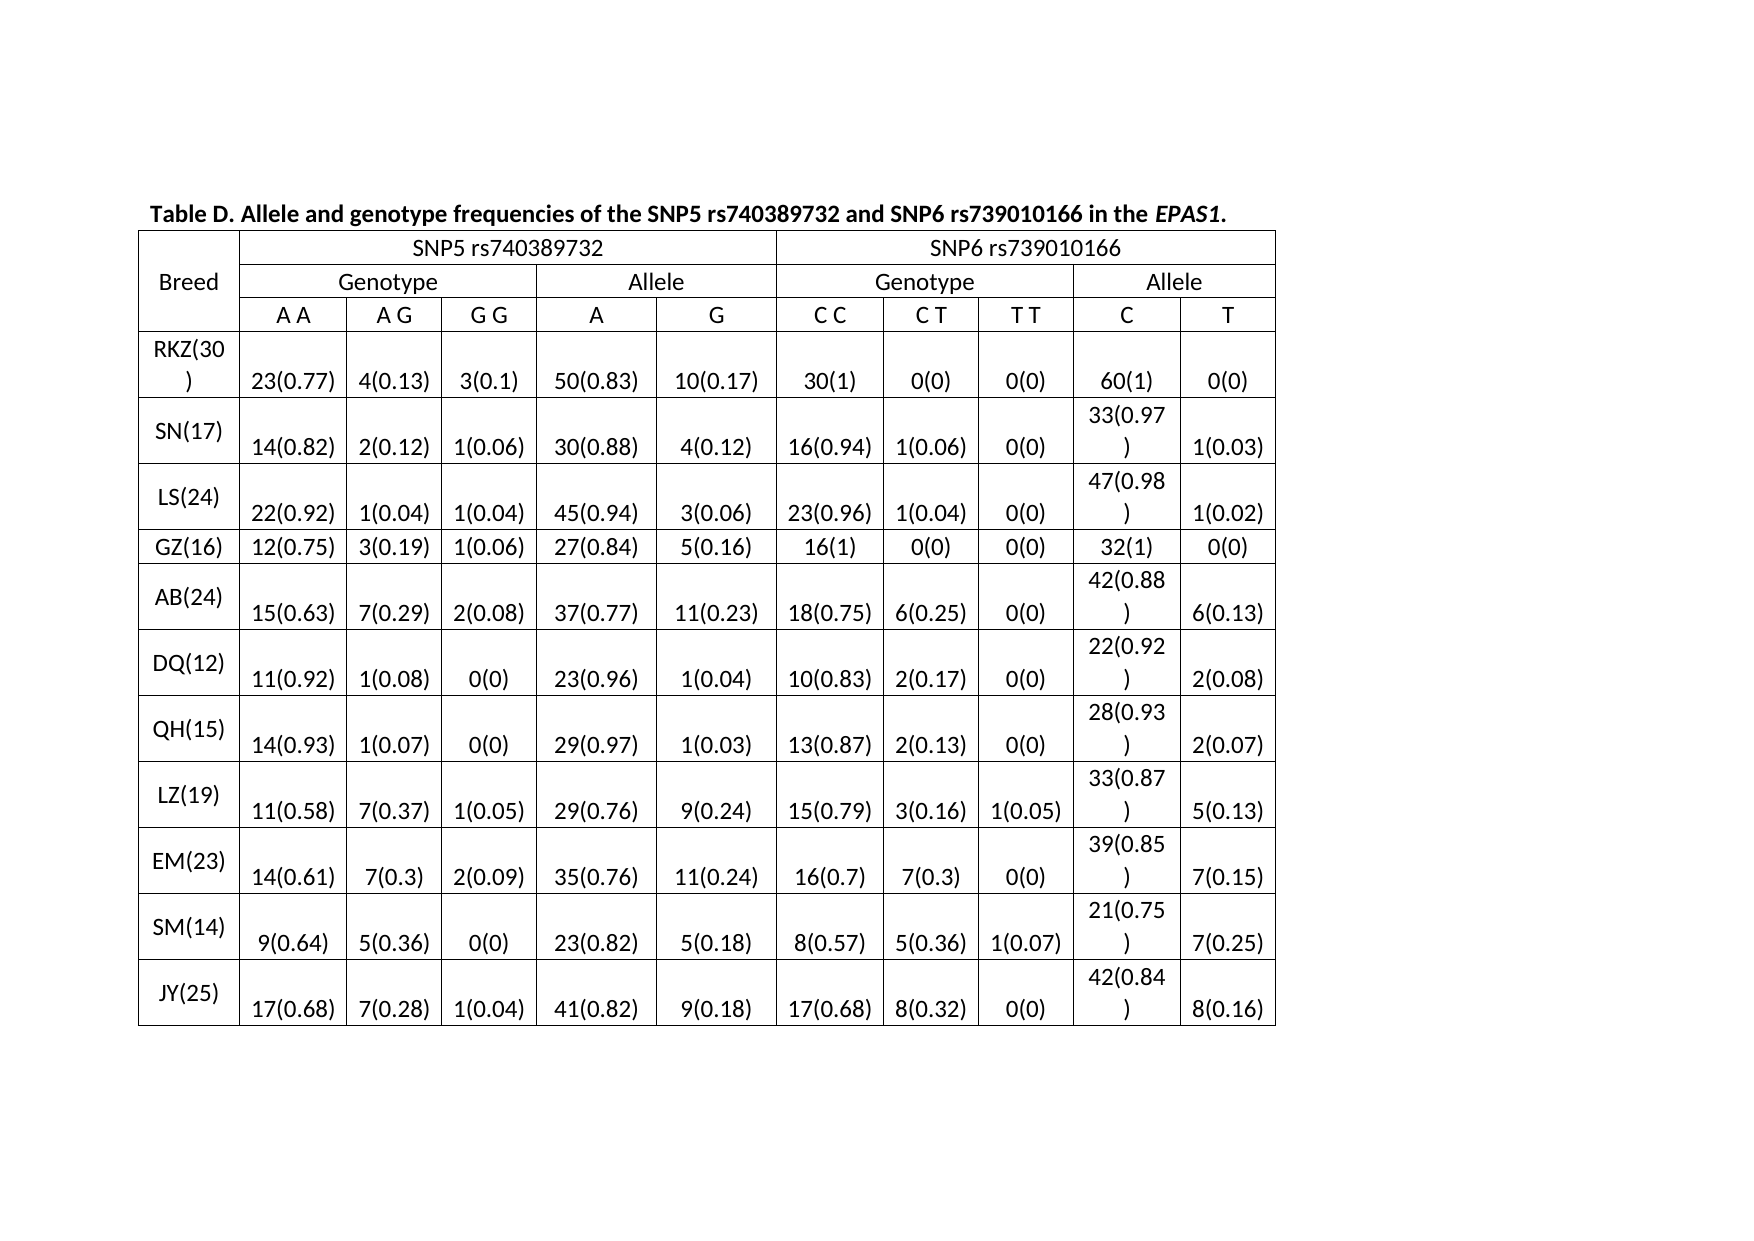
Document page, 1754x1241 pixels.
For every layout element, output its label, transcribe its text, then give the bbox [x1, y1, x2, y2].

table_cell C T [884, 298, 978, 331]
table_cell 8(0.32) [884, 960, 978, 1025]
table_cell 3(0.06) [657, 464, 776, 529]
table_cell 1(0.02) [1181, 464, 1275, 529]
table_cell LS(24) [139, 464, 239, 529]
table_cell SN(17) [139, 398, 239, 463]
table_cell 11(0.23) [657, 564, 776, 628]
table_cell Allele [1074, 265, 1275, 297]
table_cell 8(0.57) [777, 894, 883, 959]
table_cell 16(0.94) [777, 398, 883, 463]
table_cell 0(0) [442, 696, 536, 761]
table_cell 1(0.04) [657, 630, 776, 694]
table_cell 33(0.87) [1074, 762, 1180, 827]
table_cell 1(0.04) [347, 464, 441, 529]
table_cell 7(0.29) [347, 564, 441, 628]
table_cell 41(0.82) [537, 960, 656, 1025]
table_cell Genotype [777, 265, 1073, 297]
table_cell SM(14) [139, 894, 239, 959]
table_cell 18(0.75) [777, 564, 883, 628]
table_cell 50(0.83) [537, 332, 656, 397]
table_cell 16(0.7) [777, 828, 883, 893]
table_cell 23(0.82) [537, 894, 656, 959]
table_cell 3(0.16) [884, 762, 978, 827]
table_cell 4(0.12) [657, 398, 776, 463]
table_cell 3(0.1) [442, 332, 536, 397]
table_cell 37(0.77) [537, 564, 656, 628]
table_cell 11(0.58) [240, 762, 346, 827]
table_cell 60(1) [1074, 332, 1180, 397]
table_header SNP5 rs740389732 [240, 231, 776, 264]
table_cell Genotype [240, 265, 536, 297]
table_cell 30(0.88) [537, 398, 656, 463]
table_cell 45(0.94) [537, 464, 656, 529]
table_cell 42(0.84) [1074, 960, 1180, 1025]
table_header Breed [139, 231, 239, 331]
table_cell 23(0.77) [240, 332, 346, 397]
table_cell 47(0.98) [1074, 464, 1180, 529]
table_cell 7(0.37) [347, 762, 441, 827]
table_cell T T [979, 298, 1073, 331]
table_cell 1(0.05) [979, 762, 1073, 827]
table_cell 1(0.04) [442, 464, 536, 529]
table_cell 29(0.76) [537, 762, 656, 827]
table_cell 8(0.16) [1181, 960, 1275, 1025]
table_cell 3(0.19) [347, 530, 441, 562]
table_cell 15(0.79) [777, 762, 883, 827]
table_cell EM(23) [139, 828, 239, 893]
table_cell 9(0.18) [657, 960, 776, 1025]
table_cell 9(0.24) [657, 762, 776, 827]
table_cell 0(0) [979, 564, 1073, 628]
table_cell 0(0) [979, 332, 1073, 397]
table_cell 22(0.92) [1074, 630, 1180, 694]
table_cell JY(25) [139, 960, 239, 1025]
table_cell 6(0.25) [884, 564, 978, 628]
table_cell 29(0.97) [537, 696, 656, 761]
table_cell 0(0) [979, 960, 1073, 1025]
text Table D. Allele and genotype frequencies of the SNP5 rs740389732 and SNP6 rs739010166 in the EPAS1. [150, 198, 1604, 230]
table_cell 1(0.06) [442, 398, 536, 463]
table_cell Allele [537, 265, 776, 297]
table_cell 4(0.13) [347, 332, 441, 397]
table_cell 11(0.24) [657, 828, 776, 893]
table_cell 5(0.36) [347, 894, 441, 959]
table_cell 23(0.96) [777, 464, 883, 529]
table_cell 14(0.82) [240, 398, 346, 463]
table_cell 0(0) [1181, 530, 1275, 562]
table_cell 0(0) [979, 464, 1073, 529]
table_cell 21(0.75) [1074, 894, 1180, 959]
table_cell 7(0.28) [347, 960, 441, 1025]
table_cell 11(0.92) [240, 630, 346, 694]
table_cell 2(0.09) [442, 828, 536, 893]
table_cell 13(0.87) [777, 696, 883, 761]
table_cell 0(0) [979, 530, 1073, 562]
table_cell 5(0.13) [1181, 762, 1275, 827]
table_cell 0(0) [1181, 332, 1275, 397]
table_cell 0(0) [442, 630, 536, 694]
table_cell 39(0.85) [1074, 828, 1180, 893]
table_cell A A [240, 298, 346, 331]
table_cell C C [777, 298, 883, 331]
table_cell 10(0.17) [657, 332, 776, 397]
table_cell 16(1) [777, 530, 883, 562]
table_cell 0(0) [979, 630, 1073, 694]
table_cell 6(0.13) [1181, 564, 1275, 628]
table_cell 1(0.07) [979, 894, 1073, 959]
table_cell QH(15) [139, 696, 239, 761]
table_cell 22(0.92) [240, 464, 346, 529]
table_cell 33(0.97) [1074, 398, 1180, 463]
table_cell 1(0.05) [442, 762, 536, 827]
table_cell 1(0.03) [1181, 398, 1275, 463]
table_cell 30(1) [777, 332, 883, 397]
table_header SNP6 rs739010166 [777, 231, 1275, 264]
table_cell A [537, 298, 656, 331]
table_cell 35(0.76) [537, 828, 656, 893]
table_cell 1(0.06) [884, 398, 978, 463]
table_cell 0(0) [884, 332, 978, 397]
table_cell 7(0.15) [1181, 828, 1275, 893]
table_cell C [1074, 298, 1180, 331]
table_cell 1(0.08) [347, 630, 441, 694]
table_cell A G [347, 298, 441, 331]
table_cell G [657, 298, 776, 331]
table_cell 7(0.3) [347, 828, 441, 893]
table_cell 5(0.16) [657, 530, 776, 562]
table_cell 1(0.03) [657, 696, 776, 761]
table_cell 28(0.93) [1074, 696, 1180, 761]
table_cell 14(0.93) [240, 696, 346, 761]
table_cell 1(0.04) [442, 960, 536, 1025]
table_cell 2(0.07) [1181, 696, 1275, 761]
table_cell T [1181, 298, 1275, 331]
table_cell GZ(16) [139, 530, 239, 562]
table_cell 0(0) [979, 828, 1073, 893]
table_cell 27(0.84) [537, 530, 656, 562]
table_cell 10(0.83) [777, 630, 883, 694]
table_cell 2(0.12) [347, 398, 441, 463]
table_cell 17(0.68) [240, 960, 346, 1025]
table_cell RKZ(30) [139, 332, 239, 397]
table_cell 12(0.75) [240, 530, 346, 562]
table_cell 2(0.08) [1181, 630, 1275, 694]
table_cell LZ(19) [139, 762, 239, 827]
table_cell 1(0.06) [442, 530, 536, 562]
table_cell 15(0.63) [240, 564, 346, 628]
table_cell 0(0) [884, 530, 978, 562]
table_cell 23(0.96) [537, 630, 656, 694]
table_cell 2(0.08) [442, 564, 536, 628]
table_cell 1(0.04) [884, 464, 978, 529]
table_cell 14(0.61) [240, 828, 346, 893]
table_cell AB(24) [139, 564, 239, 628]
table_cell 9(0.64) [240, 894, 346, 959]
table_cell 7(0.25) [1181, 894, 1275, 959]
table_cell 32(1) [1074, 530, 1180, 562]
table_cell G G [442, 298, 536, 331]
table_cell 0(0) [442, 894, 536, 959]
table_cell 2(0.17) [884, 630, 978, 694]
table_cell DQ(12) [139, 630, 239, 694]
table_cell 17(0.68) [777, 960, 883, 1025]
table_cell 42(0.88) [1074, 564, 1180, 628]
table_cell 5(0.18) [657, 894, 776, 959]
table_cell 2(0.13) [884, 696, 978, 761]
table_cell 5(0.36) [884, 894, 978, 959]
table_cell 0(0) [979, 398, 1073, 463]
table_cell 7(0.3) [884, 828, 978, 893]
table_cell 1(0.07) [347, 696, 441, 761]
table_cell 0(0) [979, 696, 1073, 761]
